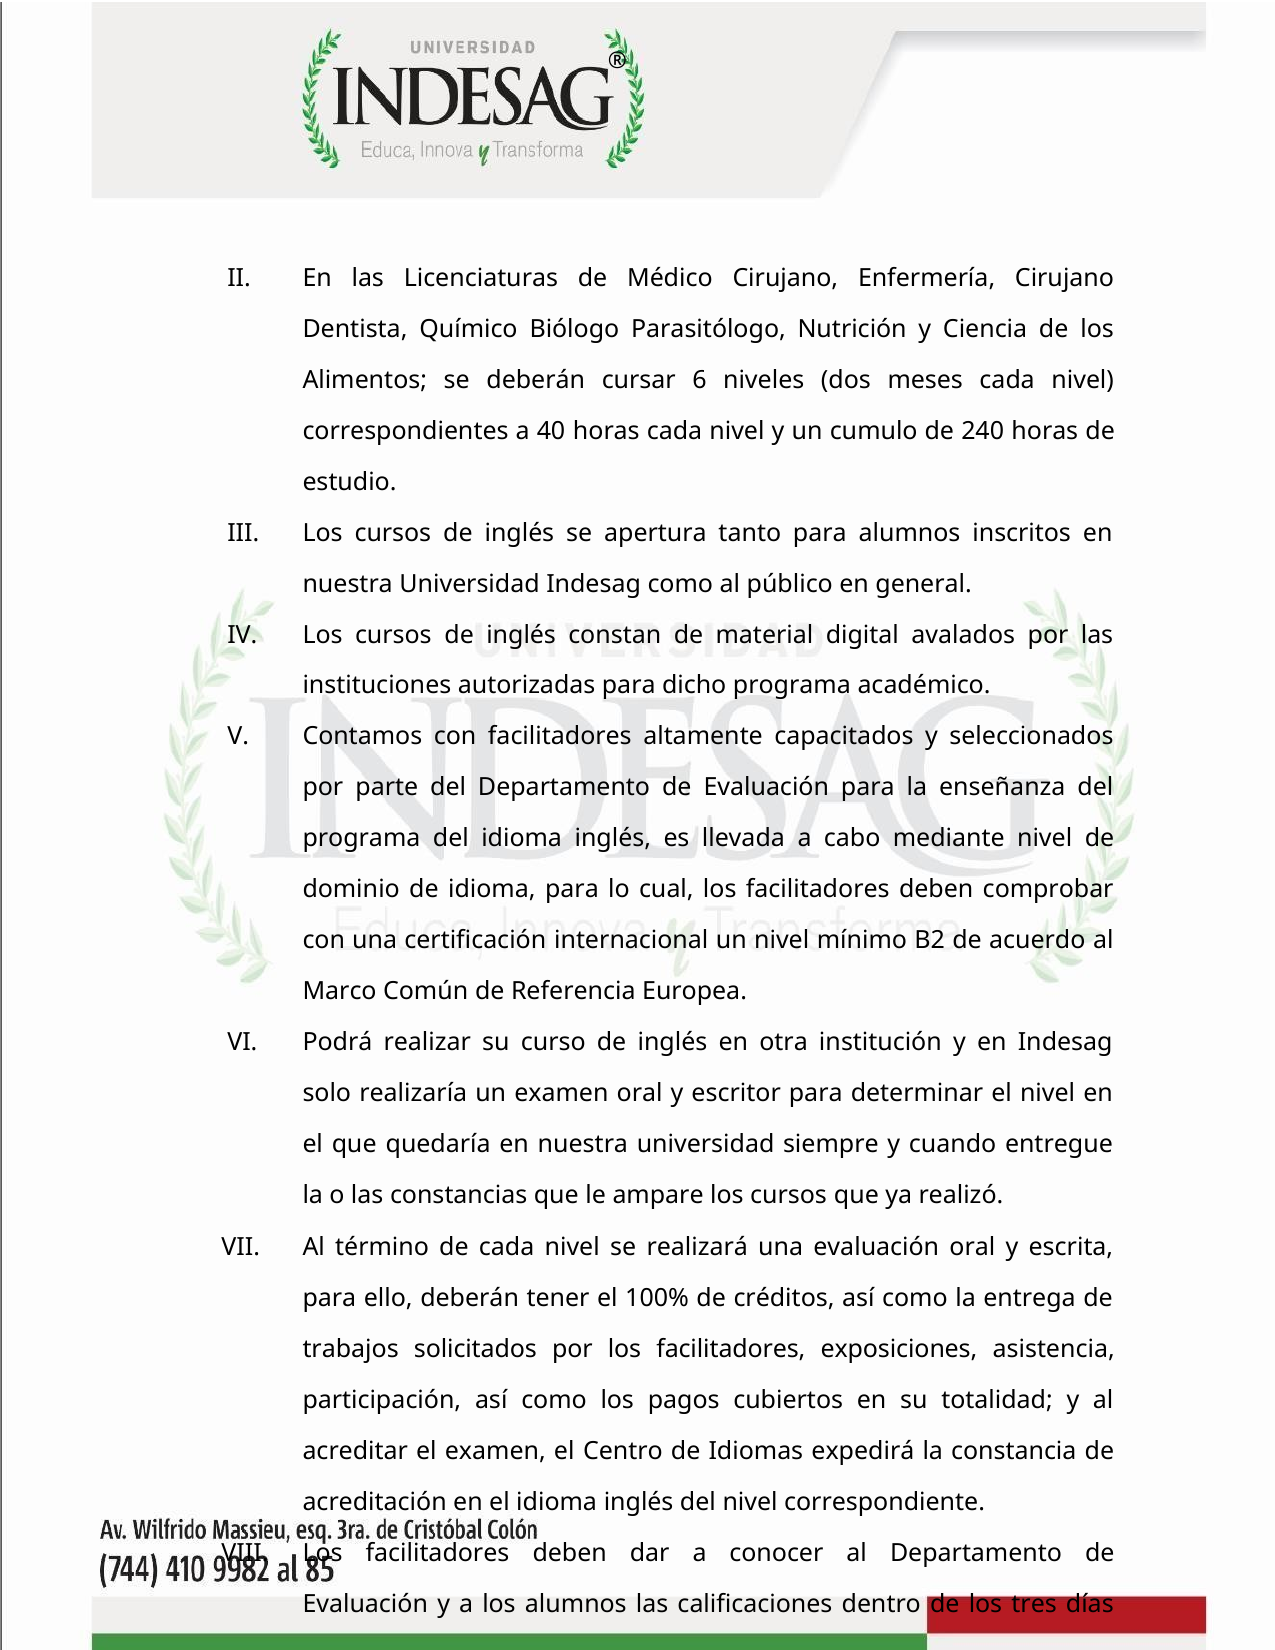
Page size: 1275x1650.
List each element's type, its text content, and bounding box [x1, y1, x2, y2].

list Contamos con facilitadores altamente capacitados y seleccionados por parte del Departamento de Evaluación para la enseñanza del programa del idioma inglés, es llevada a cabo mediante nivel de dominio de idioma, para lo cual, los facilitadores deben comprobar con una certificación internacional un nivel mínimo B2 de acuerdo al Marco Común de Referencia Europea. [227, 718, 1114, 1007]
list Al término de cada nivel se realizará una evaluación oral y escrita, para ello, deberán tener el 100% de créditos, así como la entrega de trabajos solicitados por los facilitadores, exposiciones, asistencia, participación, así como los pagos cubiertos en su totalidad; y al acreditar el examen, el Centro de Idiomas expedirá la constancia de acreditación en el idioma inglés del nivel correspondiente. [221, 1228, 1114, 1517]
text ® [129, 44, 1105, 75]
picture [0, 2, 1275, 1650]
list En las Licenciaturas de Médico Cirujano, Enfermería, Cirujano Dentista, Químico Biólogo Parasitólogo, Nutrición y Ciencia de los Alimentos; se deberán cursar 6 niveles (dos meses cada nivel) correspondientes a 40 horas cada nivel y un cumulo de 240 horas de estudio. [227, 260, 1115, 498]
list Podrá realizar su curso de inglés en otra institución y en Indesag solo realizaría un examen oral y escritor para determinar el nivel en el que quedaría en nuestra universidad siempre y cuando entregue la o las constancias que le ampare los cursos que ya realizó. [227, 1024, 1114, 1211]
list Los cursos de inglés se apertura tanto para alumnos inscritos en nuestra Universidad Indesag como al público en general. [227, 515, 1114, 599]
list Los cursos de inglés constan de material digital avalados por las instituciones autorizadas para dicho programa académico. [227, 616, 1114, 701]
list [221, 1534, 1114, 1619]
